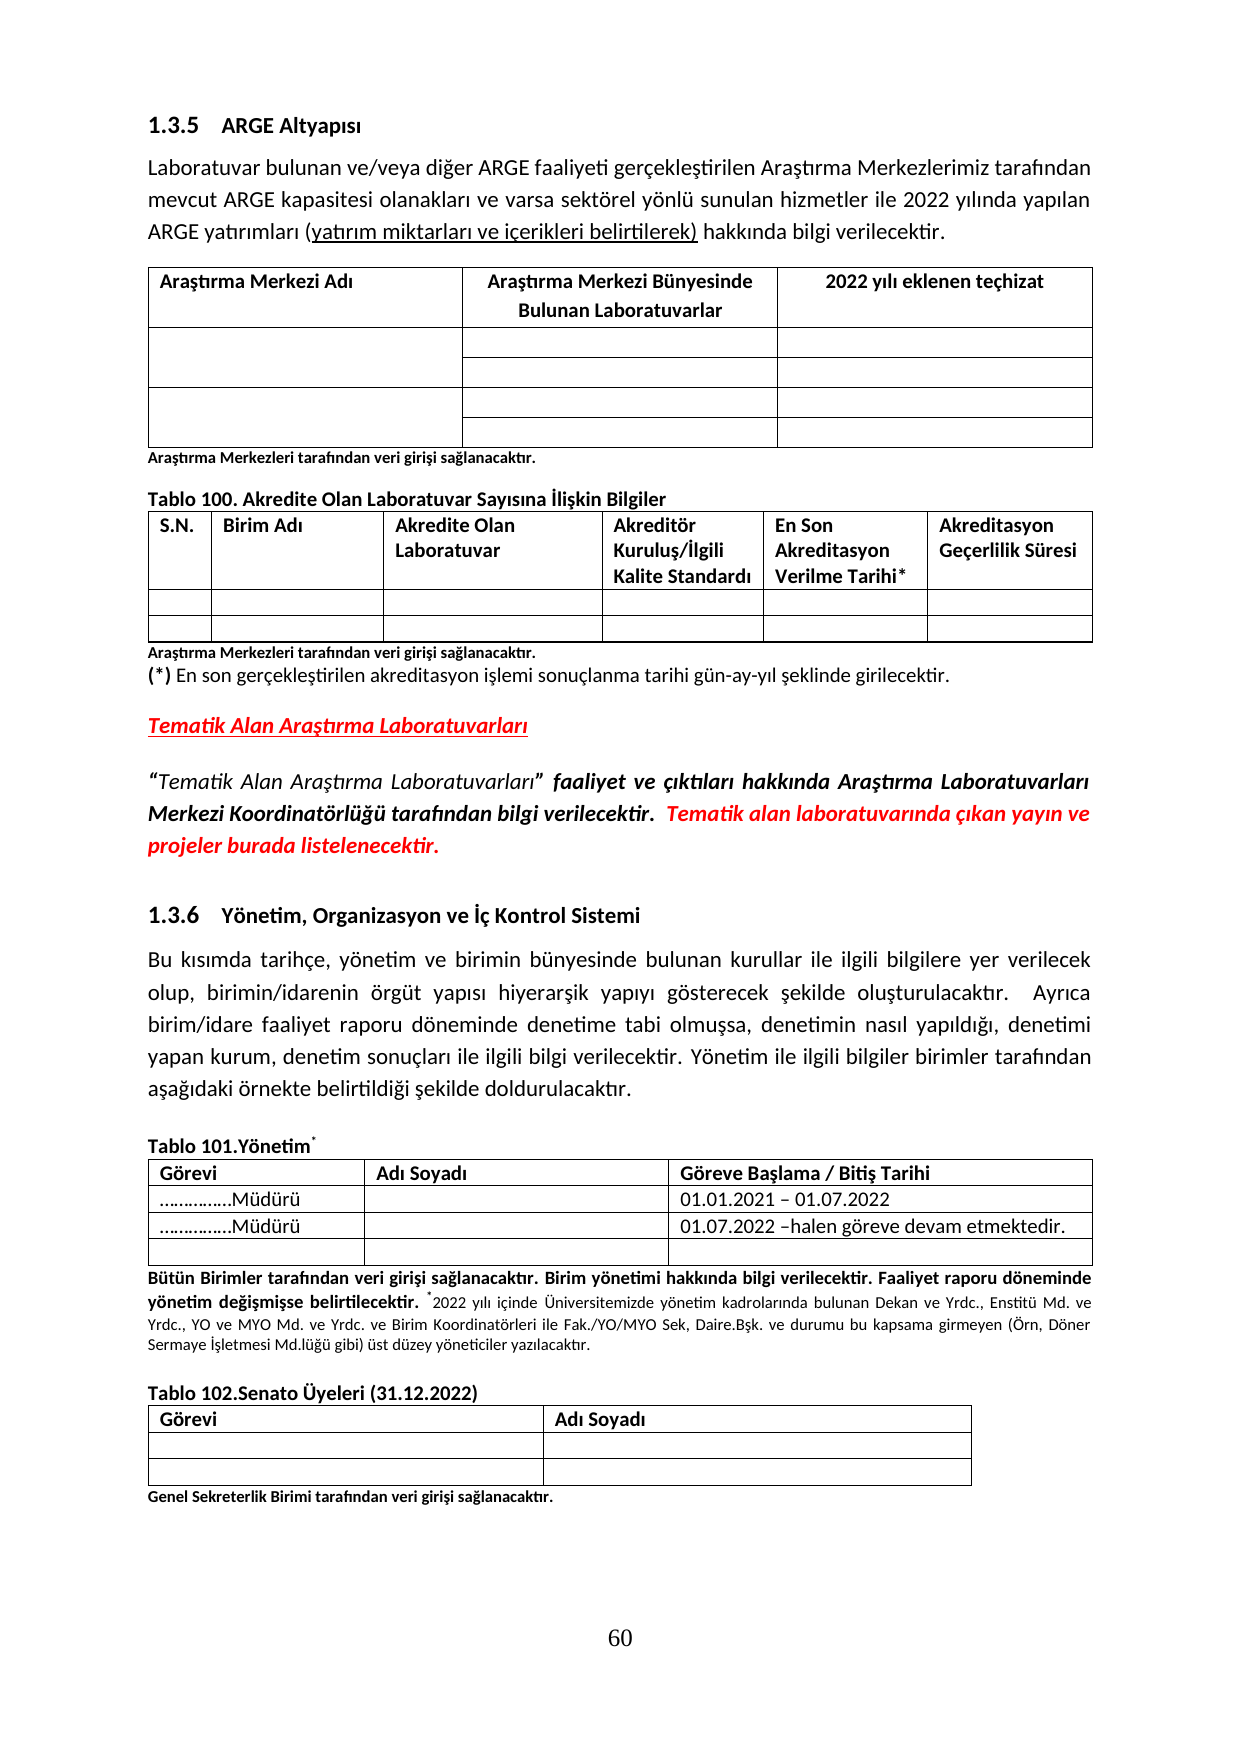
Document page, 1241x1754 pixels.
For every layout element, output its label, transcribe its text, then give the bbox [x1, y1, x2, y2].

text (*) En son gerçekleştirilen akreditasyon işlemi sonuçlanma tarihi gün-ay-yıl şeklinde girilecektir. [148, 663, 1092, 688]
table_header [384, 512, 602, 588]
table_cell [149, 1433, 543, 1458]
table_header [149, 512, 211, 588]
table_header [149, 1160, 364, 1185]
text Bütün Birimler tarafından veri girişi sağlanacaktır. Birim yönetimi hakkında bilgi verilecektir. Faaliyet raporu döneminde yönetim değişmişse belirtilecektir. *2022 yılı içinde Üniversitemizde yönetim kadrolarında bulunan Dekan ve Yrdc., Enstitü Md. ve Yrdc., YO ve MYO Md. ve Yrdc. ve Birim Koordinatörleri ile Fak./YO/MYO Sek, Daire.Bşk. ve durumu bu kapsama girmeyen (Örn, Döner Sermaye İşletmesi Md.lüğü gibi) üst düzey yöneticiler yazılacaktır. [148, 1266, 1092, 1355]
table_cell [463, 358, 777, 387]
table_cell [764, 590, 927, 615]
text Tablo 100. Akredite Olan Laboratuvar Sayısına İlişkin Bilgiler [148, 486, 1092, 511]
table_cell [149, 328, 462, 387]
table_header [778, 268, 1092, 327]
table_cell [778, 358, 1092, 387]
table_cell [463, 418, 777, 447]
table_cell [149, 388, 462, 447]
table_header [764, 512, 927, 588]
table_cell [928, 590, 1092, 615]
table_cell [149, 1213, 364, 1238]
text Bu kısımda tarihçe, yönetim ve birimin bünyesinde bulunan kurullar ile ilgili bilgilere yer verilecek olup, birimin/idarenin örgüt yapısı hiyerarşik yapıyı gösterecek şekilde oluşturulacaktır. Ayrıca birim/idare faaliyet raporu döneminde denetime tabi olmuşsa, denetimin nasıl yapıldığı, denetimi yapan kurum, denetim sonuçları ile ilgili bilgi verilecektir. Yönetim ile ilgili bilgiler birimler tarafından aşağıdaki örnekte belirtildiği şekilde doldurulacaktır. [148, 946, 1092, 1102]
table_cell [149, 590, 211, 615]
text “Tematik Alan Araştırma Laboratuvarları” faaliyet ve çıktıları hakkında Araştırma Laboratuvarları Merkezi Koordinatörlüğü tarafından bilgi verilecektir. Tematik alan laboratuvarında çıkan yayın ve projeler burada listelenecektir. [148, 767, 1092, 859]
subtitle Yönetim, Organizasyon ve İç Kontrol Sistemi [148, 900, 1092, 930]
subtitle ARGE Altyapısı [148, 109, 1092, 140]
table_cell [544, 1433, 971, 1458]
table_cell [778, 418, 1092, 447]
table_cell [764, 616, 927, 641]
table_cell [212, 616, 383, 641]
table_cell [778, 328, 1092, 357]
text Tablo 102.Senato Üyeleri (31.12.2022) [148, 1380, 1092, 1405]
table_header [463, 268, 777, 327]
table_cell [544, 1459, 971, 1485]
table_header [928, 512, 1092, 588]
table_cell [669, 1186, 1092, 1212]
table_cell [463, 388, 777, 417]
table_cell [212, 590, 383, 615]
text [148, 1486, 1092, 1506]
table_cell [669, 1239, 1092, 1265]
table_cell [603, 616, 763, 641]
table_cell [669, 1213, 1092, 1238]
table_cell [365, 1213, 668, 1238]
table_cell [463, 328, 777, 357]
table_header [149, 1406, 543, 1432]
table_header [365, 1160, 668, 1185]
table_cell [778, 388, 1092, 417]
text Tablo 101.Yönetim* [148, 1133, 1092, 1159]
text Tematik Alan Araştırma Laboratuvarları [148, 711, 1092, 739]
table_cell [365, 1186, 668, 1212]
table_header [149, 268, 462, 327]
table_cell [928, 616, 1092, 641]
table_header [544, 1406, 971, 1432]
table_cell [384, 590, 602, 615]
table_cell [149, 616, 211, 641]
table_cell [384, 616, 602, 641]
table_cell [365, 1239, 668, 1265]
text Araştırma Merkezleri tarafından veri girişi sağlanacaktır. [148, 643, 1092, 663]
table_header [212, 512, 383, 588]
text Araştırma Merkezleri tarafından veri girişi sağlanacaktır. [148, 448, 1092, 468]
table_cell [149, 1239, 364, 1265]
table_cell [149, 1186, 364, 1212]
text Laboratuvar bulunan ve/veya diğer ARGE faaliyeti gerçekleştirilen Araştırma Merkezlerimiz tarafından mevcut ARGE kapasitesi olanakları ve varsa sektörel yönlü sunulan hizmetler ile 2022 yılında yapılan ARGE yatırımları (yatırım miktarları ve içerikleri belirtilerek) hakkında bilgi verilecektir. [148, 153, 1092, 245]
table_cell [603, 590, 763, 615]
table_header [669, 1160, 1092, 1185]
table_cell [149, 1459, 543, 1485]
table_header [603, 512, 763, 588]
